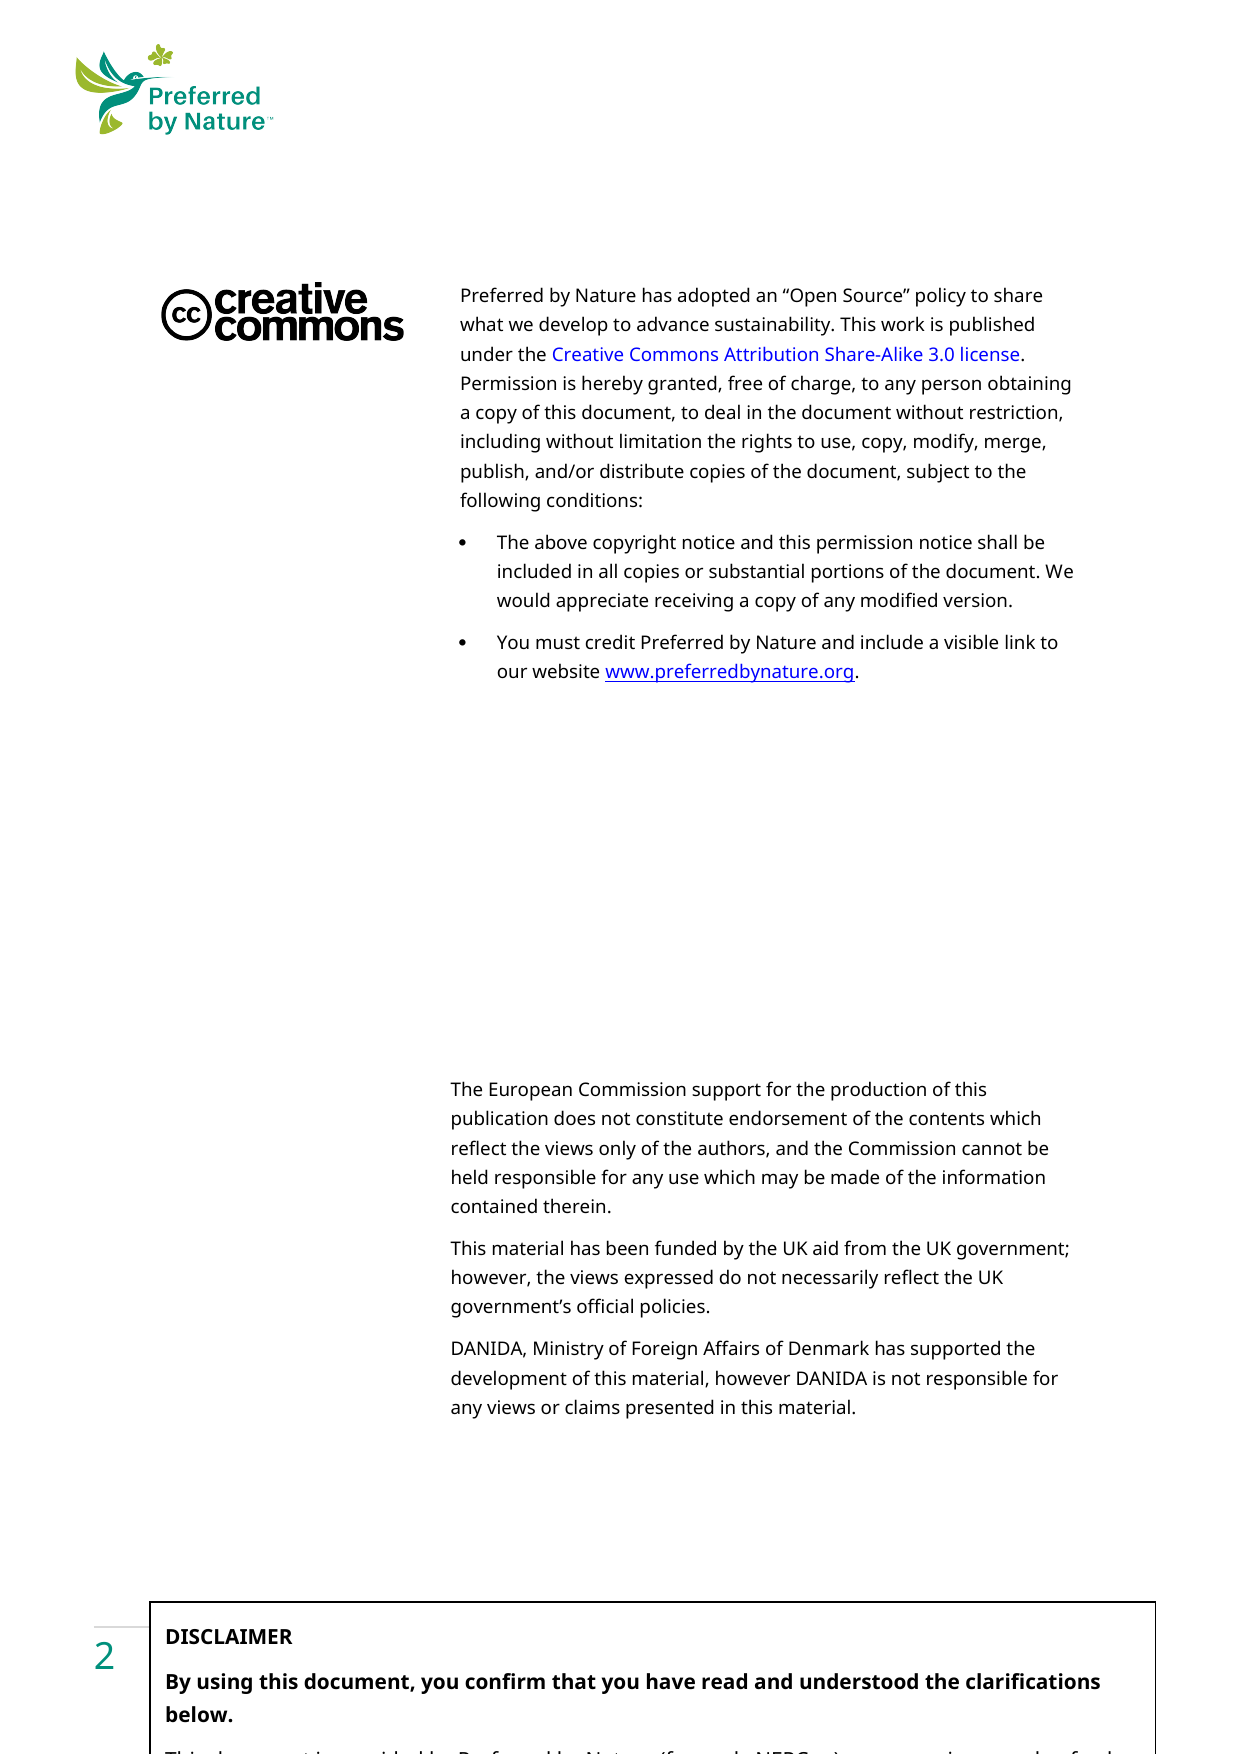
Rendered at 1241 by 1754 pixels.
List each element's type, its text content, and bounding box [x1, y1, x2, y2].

picture [161, 282, 404, 341]
table_header Preferred by Nature has adopted an “Open Source” policy to share what we develop to advance sustainability. This work is published under the Creative Commons Attribution Share-Alike 3.0 license. Permission is hereby granted, free of charge, to any person obtaining a copy of this document, to deal in the document without restriction, including without limitation the rights to use, copy, modify, merge, publish, and/or distribute copies of the document, subject to the following conditions: The above copyright notice and this permission notice shall be included in all copies or substantial portions of the document. We would appreciate receiving a copy of any modified version. You must credit Preferred by Nature and include a visible link to our website www.preferredbynature.org. The European Commission support for the production of this publication does not constitute endorsement of the contents which reflect the views only of the authors, and the Commission cannot be held responsible for any use which may be made of the information contained therein. This material has been funded by the UK aid from the UK government; however, the views expressed do not necessarily reflect the UK government’s official policies. DANIDA, Ministry of Foreign Affairs of Denmark has supported the development of this material, however DANIDA is not responsible for any views or claims presented in this material. [449, 270, 1090, 1519]
picture [50, 18, 300, 160]
table_header [150, 270, 448, 1519]
